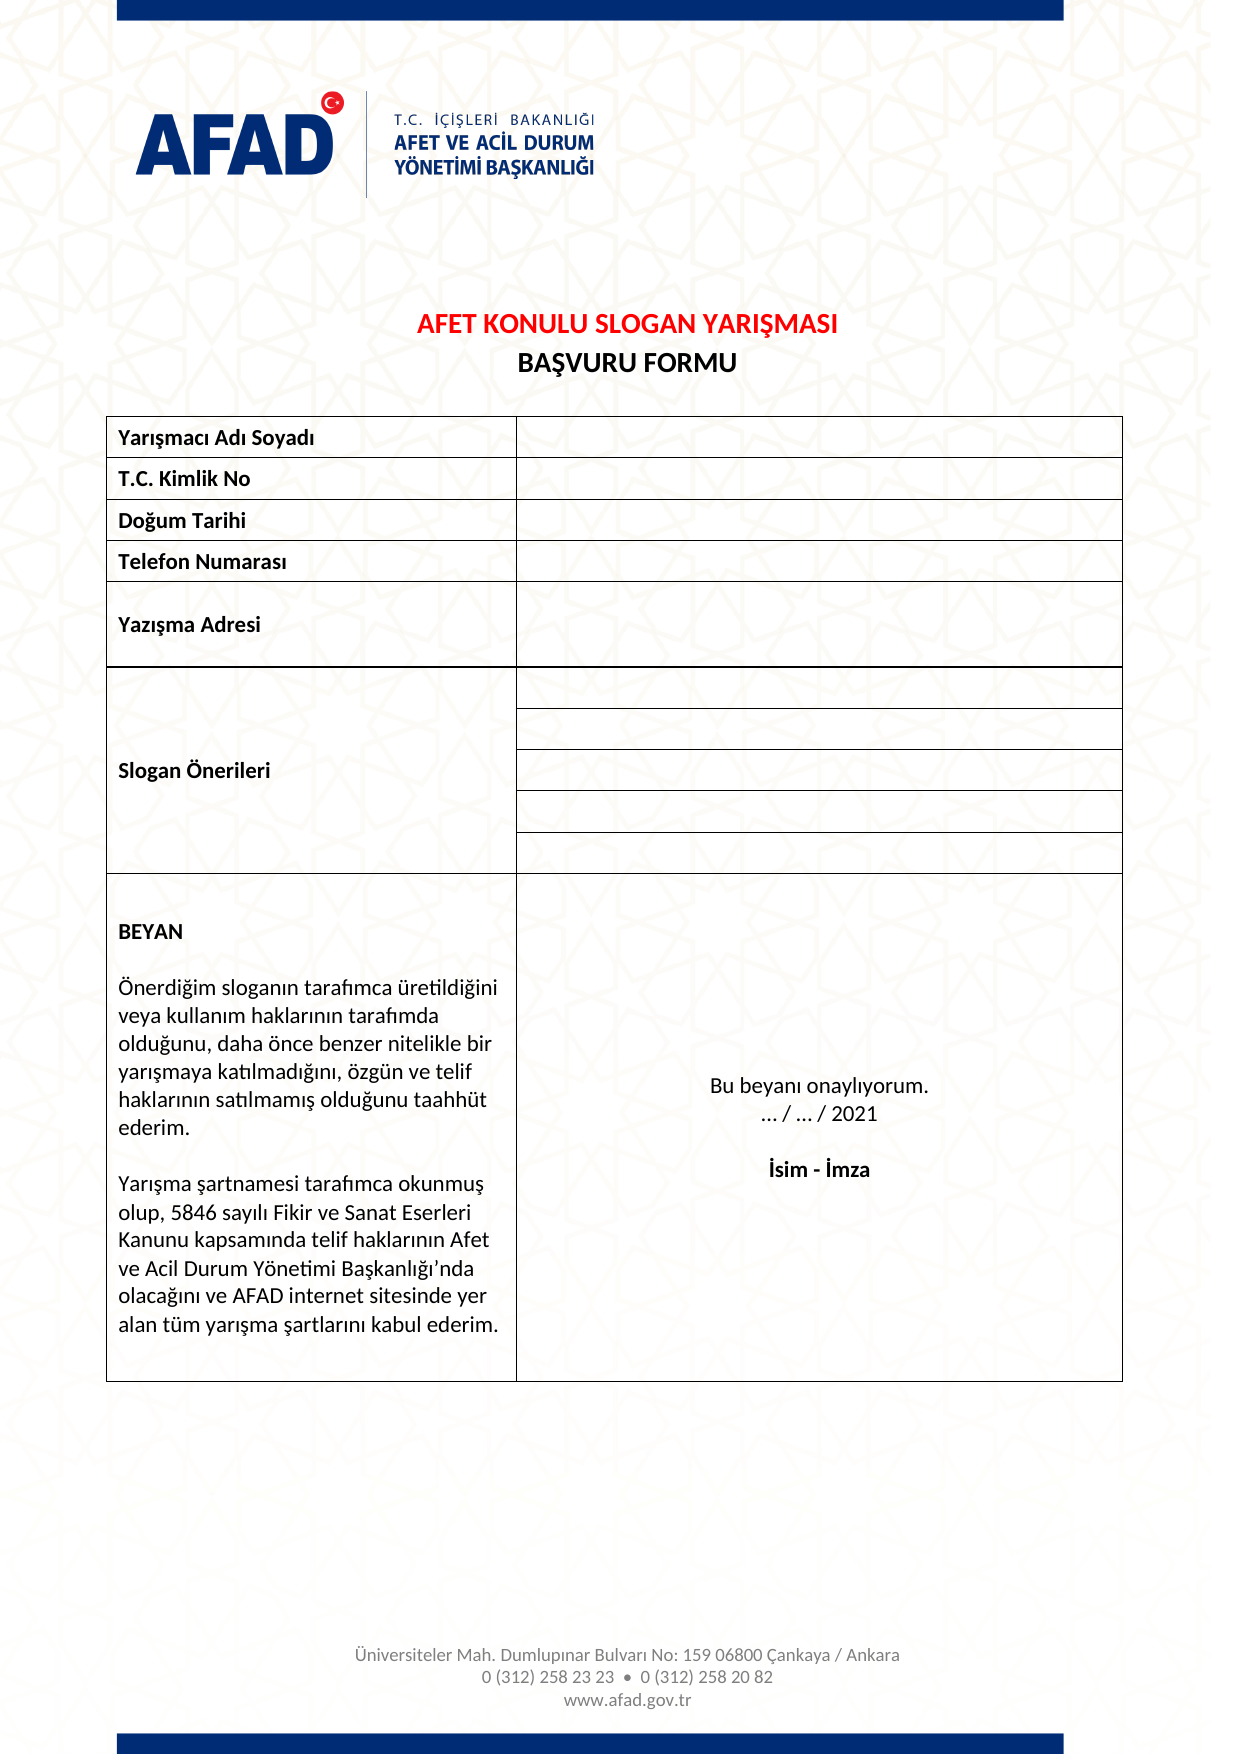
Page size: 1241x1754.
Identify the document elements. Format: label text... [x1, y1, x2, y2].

table_cell [517, 791, 1122, 832]
table_cell Yazışma Adresi [107, 582, 516, 666]
table_cell Telefon Numarası [107, 541, 516, 581]
table_cell [517, 582, 1122, 666]
table_cell T.C. Kimlik No [107, 458, 516, 498]
table_cell [517, 709, 1122, 749]
table_header Yarışmacı Adı Soyadı [107, 417, 516, 457]
text BAŞVURU FORMU [118, 344, 1137, 380]
table_cell [517, 833, 1122, 873]
table_cell [517, 500, 1122, 540]
table_cell Slogan Önerileri [107, 668, 516, 873]
table_cell BEYAN Önerdiğim sloganın tarafımca üretildiğini veya kullanım haklarının tarafımda olduğunu, daha önce benzer nitelikle bir yarışmaya katılmadığını, özgün ve telif haklarının satılmamış olduğunu taahhüt ederim. Yarışma şartnamesi tarafımca okunmuş olup, 5846 sayılı Fikir ve Sanat Eserleri Kanunu kapsamında telif haklarının Afet ve Acil Durum Yönetimi Başkanlığı’nda olacağını ve AFAD internet sitesinde yer alan tüm yarışma şartlarını kabul ederim. [107, 874, 516, 1381]
text AFET KONULU SLOGAN YARIŞMASI [118, 305, 1137, 340]
table_cell [517, 750, 1122, 790]
table_cell [517, 668, 1122, 708]
table_cell Bu beyanı onaylıyorum. … / … / 2021 İsim - İmza [517, 874, 1122, 1381]
table_cell Doğum Tarihi [107, 500, 516, 540]
table_cell [517, 541, 1122, 581]
table_header [517, 417, 1122, 457]
picture [0, 0, 1211, 1754]
table_cell [517, 458, 1122, 498]
